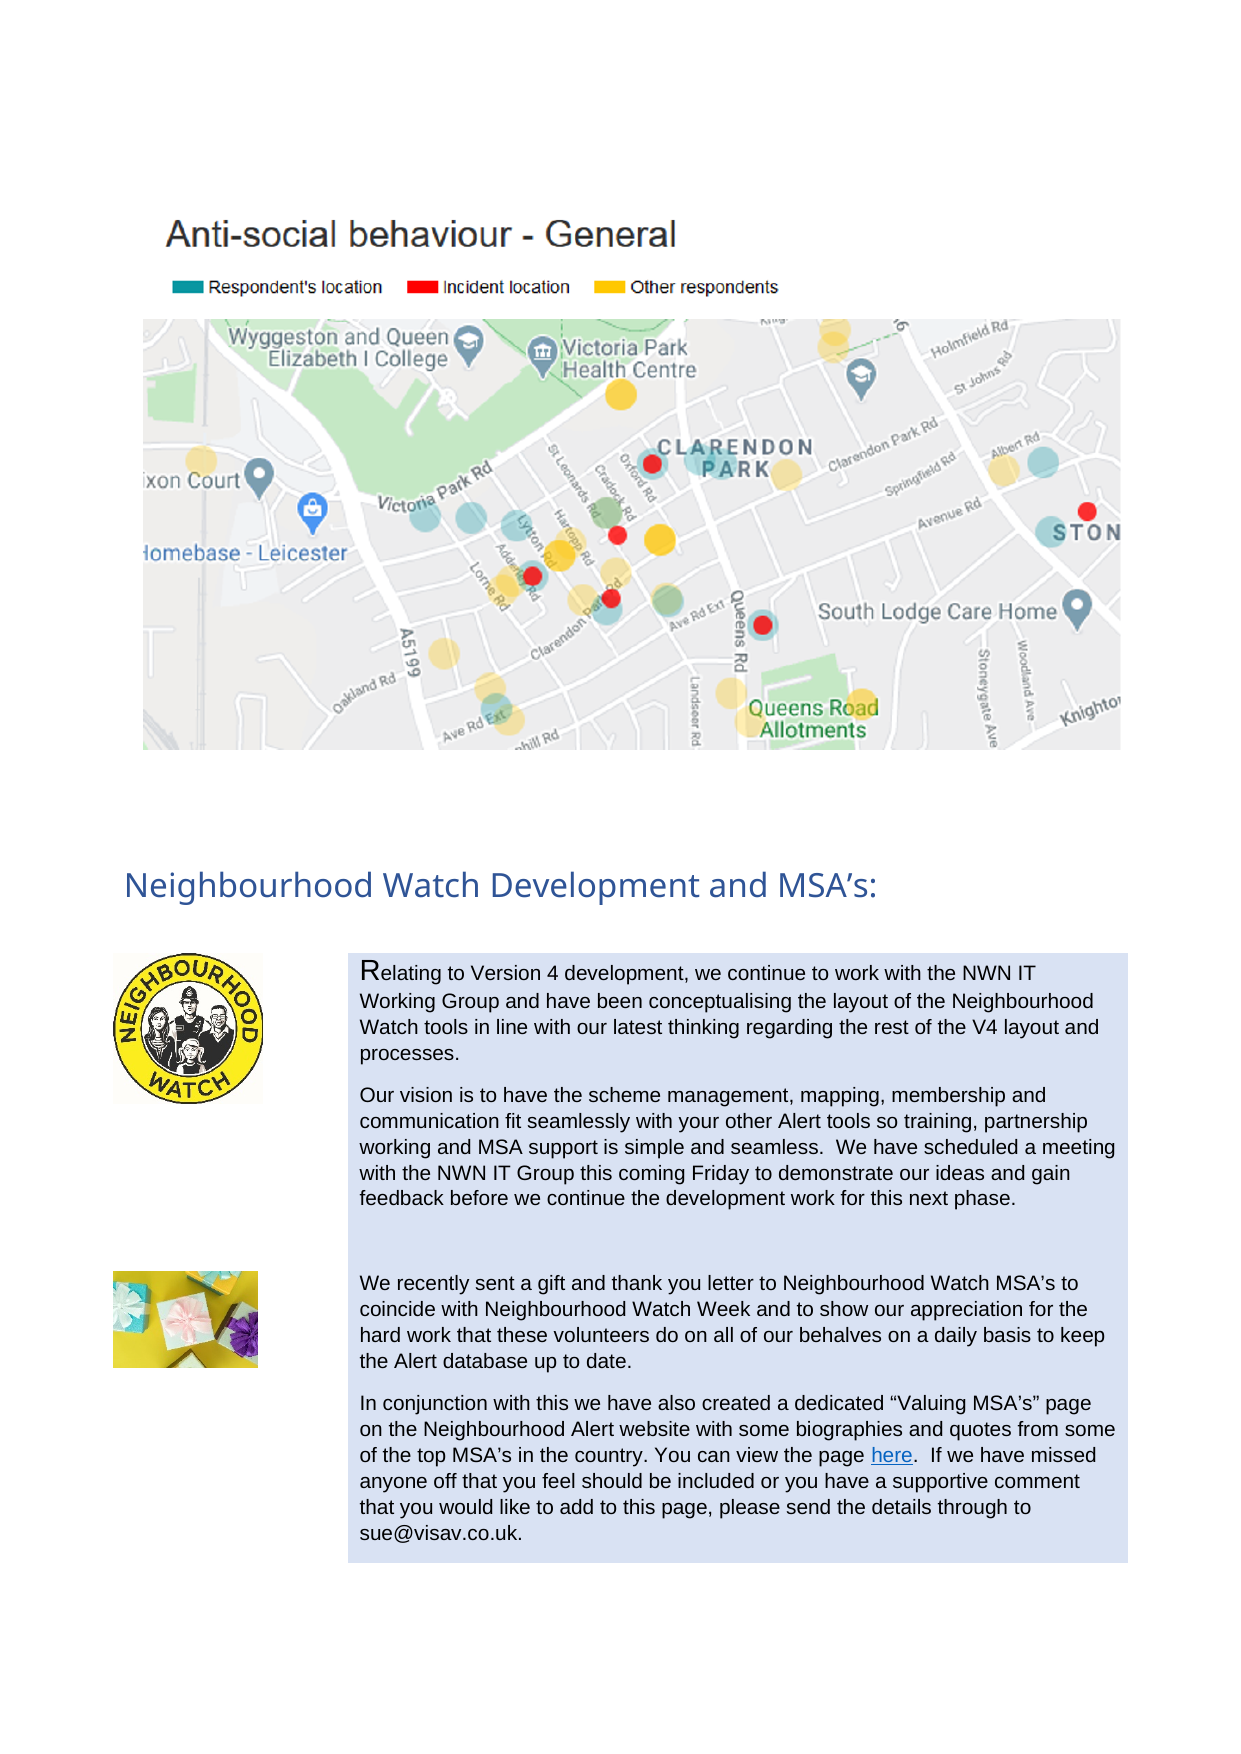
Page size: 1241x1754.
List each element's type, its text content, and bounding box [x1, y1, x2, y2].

table_cell [113, 1271, 348, 1563]
table_cell Neighbourhood Watch Development and MSA’s: [113, 837, 1128, 953]
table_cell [348, 1271, 1128, 1563]
picture [113, 953, 263, 1104]
table_cell Relating to Version 4 development, we continue to work with the NWN IT Working Group and have been conceptualising the layout of the Neighbourhood Watch tools in line with our latest thinking regarding the rest of the V4 layout and processes. Our vision is to have the scheme management, mapping, membership and communication fit seamlessly with your other Alert tools so training, partnership working and MSA support is simple and seamless. We have scheduled a meeting with the NWN IT Group this coming Friday to demonstrate our ideas and gain feedback before we continue the development work for this next phase. [348, 953, 1128, 1271]
picture [123, 202, 1128, 766]
table_cell [113, 150, 1128, 837]
table_cell [113, 953, 348, 1271]
picture [113, 1271, 258, 1368]
